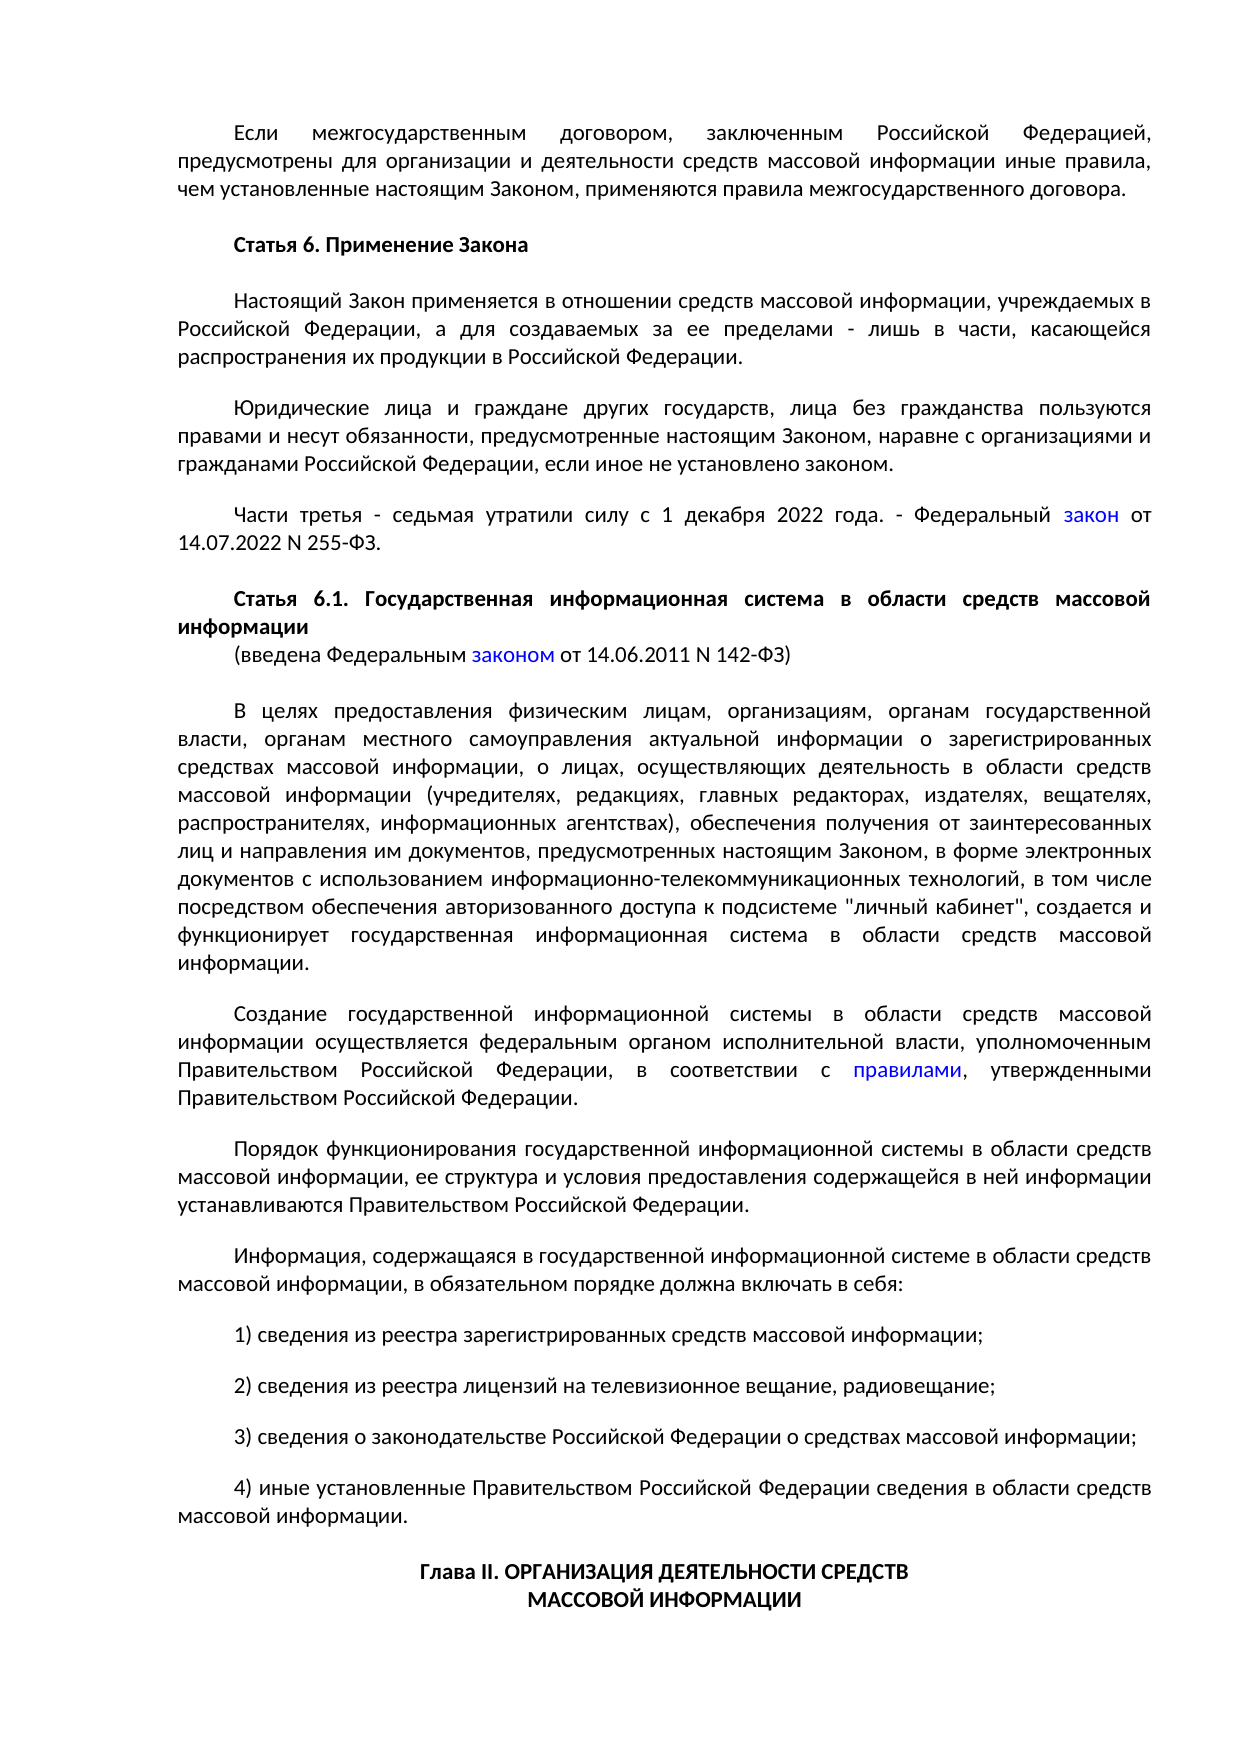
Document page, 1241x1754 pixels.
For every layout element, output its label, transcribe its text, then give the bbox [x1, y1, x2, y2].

text Настоящий Закон применяется в отношении средств массовой информации, учреждаемых в Российской Федерации, а для создаваемых за ее пределами - лишь в части, касающейся распространения их продукции в Российской Федерации. [177, 286, 1152, 370]
text (введена Федеральным законом от 14.06.2011 N 142-ФЗ) [177, 640, 1152, 668]
text 1) сведения из реестра зарегистрированных средств массовой информации; [177, 1320, 1152, 1348]
text 4) иные установленные Правительством Российской Федерации сведения в области средств массовой информации. [177, 1473, 1152, 1529]
text Части третья - седьмая утратили силу с 1 декабря 2022 года. - Федеральный закон от 14.07.2022 N 255-ФЗ. [177, 500, 1152, 556]
title Статья 6. Применение Закона [177, 230, 1152, 258]
title Статья 6.1. Государственная информационная система в области средств массовой информации [177, 584, 1152, 640]
text 2) сведения из реестра лицензий на телевизионное вещание, радиовещание; [177, 1371, 1152, 1399]
text Создание государственной информационной системы в области средств массовой информации осуществляется федеральным органом исполнительной власти, уполномоченным Правительством Российской Федерации, в соответствии с правилами, утвержденными Правительством Российской Федерации. [177, 999, 1152, 1112]
text В целях предоставления физическим лицам, организациям, органам государственной власти, органам местного самоуправления актуальной информации о зарегистрированных средствах массовой информации, о лицах, осуществляющих деятельность в области средств массовой информации (учредителях, редакциях, главных редакторах, издателях, вещателях, распространителях, информационных агентствах), обеспечения получения от заинтересованных лиц и направления им документов, предусмотренных настоящим Законом, в форме электронных документов с использованием информационно-телекоммуникационных технологий, в том числе посредством обеспечения авторизованного доступа к подсистеме "личный кабинет", создается и функционирует государственная информационная система в области средств массовой информации. [177, 696, 1152, 977]
text 3) сведения о законодательстве Российской Федерации о средствах массовой информации; [177, 1422, 1152, 1450]
text Юридические лица и граждане других государств, лица без гражданства пользуются правами и несут обязанности, предусмотренные настоящим Законом, наравне с организациями и гражданами Российской Федерации, если иное не установлено законом. [177, 393, 1152, 477]
text Если межгосударственным договором, заключенным Российской Федерацией, предусмотрены для организации и деятельности средств массовой информации иные правила, чем установленные настоящим Законом, применяются правила межгосударственного договора. [177, 118, 1152, 202]
title МАССОВОЙ ИНФОРМАЦИИ [177, 1585, 1152, 1613]
title Глава II. ОРГАНИЗАЦИЯ ДЕЯТЕЛЬНОСТИ СРЕДСТВ [177, 1557, 1152, 1585]
text Порядок функционирования государственной информационной системы в области средств массовой информации, ее структура и условия предоставления содержащейся в ней информации устанавливаются Правительством Российской Федерации. [177, 1134, 1152, 1218]
text Информация, содержащаяся в государственной информационной системе в области средств массовой информации, в обязательном порядке должна включать в себя: [177, 1241, 1152, 1297]
